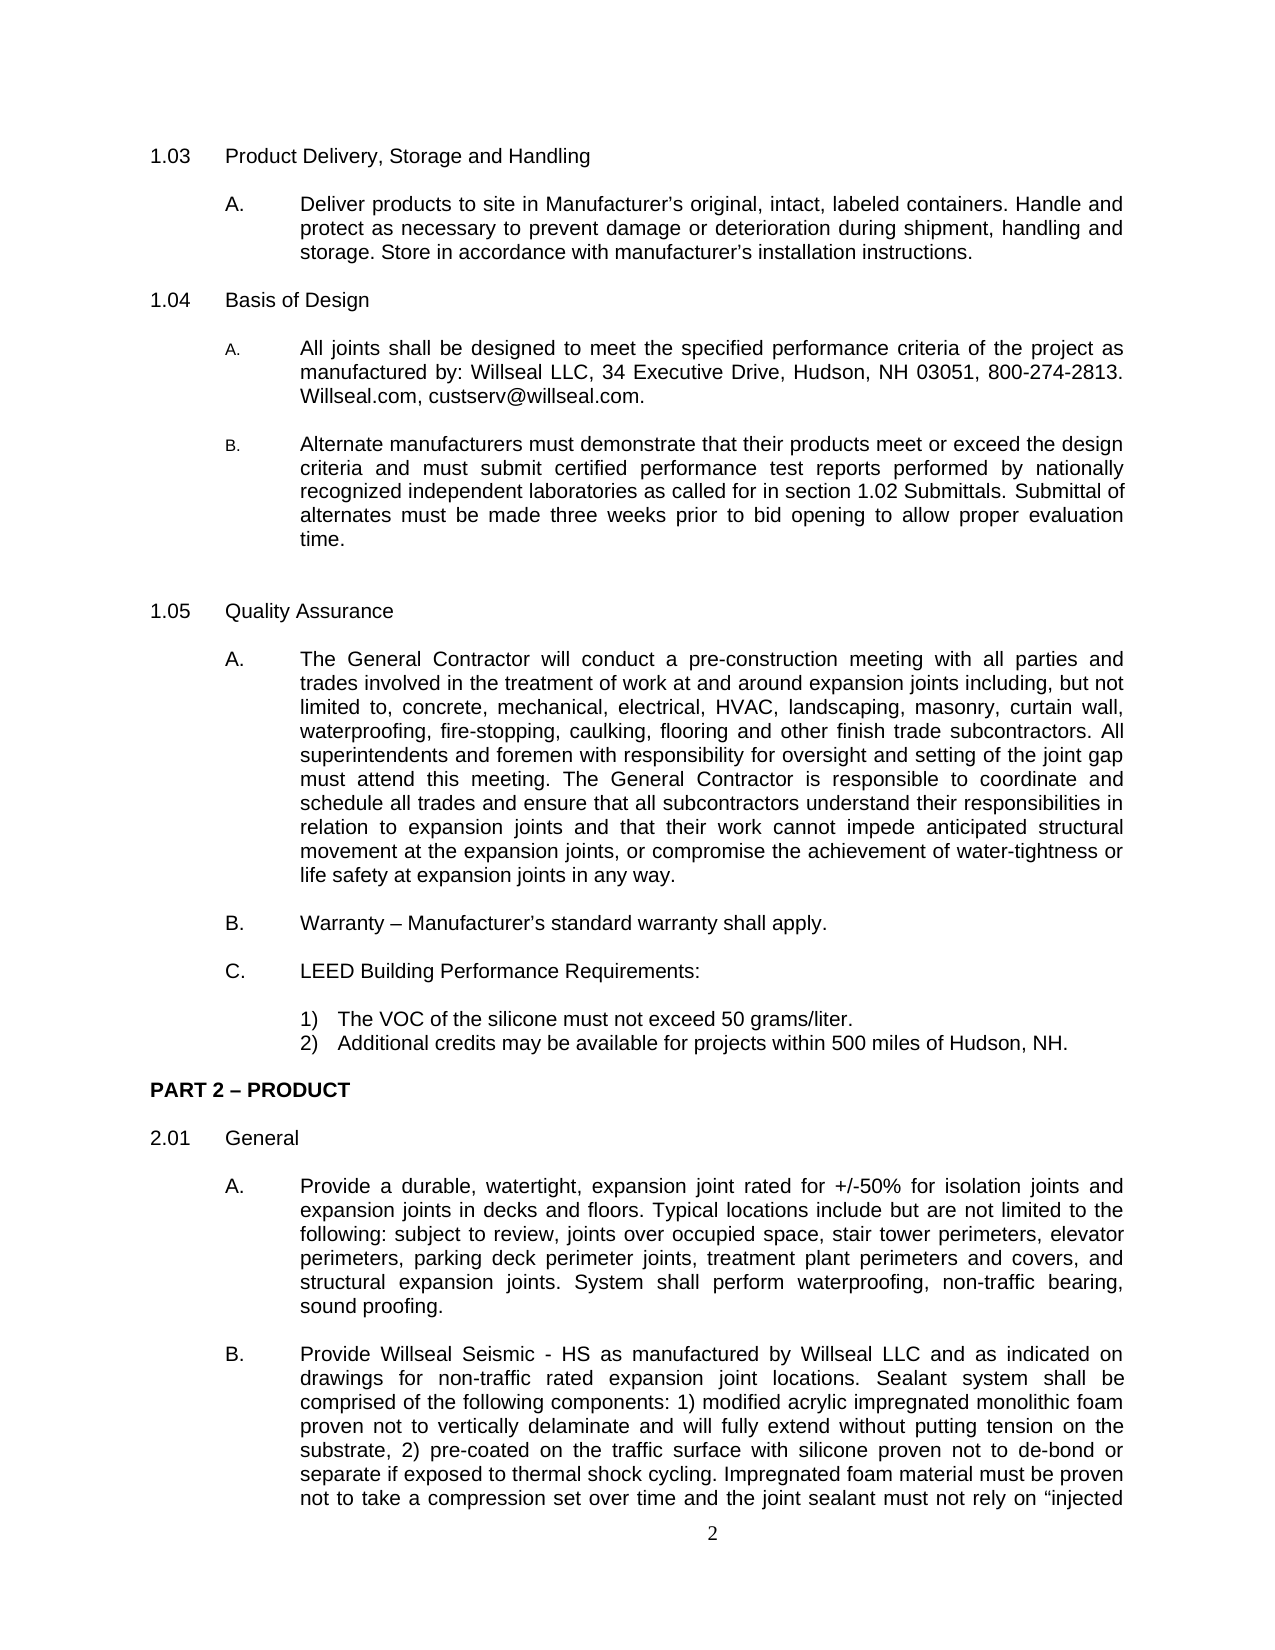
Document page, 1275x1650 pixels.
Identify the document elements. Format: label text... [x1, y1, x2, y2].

list Basis of Design [150, 288, 1125, 312]
list Product Delivery, Storage and Handling [150, 144, 1125, 168]
list Provide a durable, watertight, expansion joint rated for +/-50% for isolation joints and expansion joints in decks and floors. Typical locations include but are not limited to the following: subject to review, joints over occupied space, stair tower perimeters, elevator perimeters, parking deck perimeter joints, treatment plant perimeters and covers, and structural expansion joints. System shall perform waterproofing, non-traffic bearing, sound proofing. [225, 1174, 1125, 1318]
list General [150, 1126, 1125, 1150]
list Deliver products to site in Manufacturer’s original, intact, labeled containers. Handle and protect as necessary to prevent damage or deterioration during shipment, handling and storage. Store in accordance with manufacturer’s installation instructions. [225, 192, 1125, 264]
list The VOC of the silicone must not exceed 50 grams/liter. [300, 1006, 1125, 1030]
list All joints shall be designed to meet the specified performance criteria of the project as manufactured by: Willseal LLC, 34 Executive Drive, Hudson, NH 03051, 800-274-2813. Willseal.com, custserv@willseal.com. [225, 336, 1125, 407]
list Warranty – Manufacturer’s standard warranty shall apply. [225, 911, 1125, 934]
list Alternate manufacturers must demonstrate that their products meet or exceed the design criteria and must submit certified performance test reports performed by nationally recognized independent laboratories as called for in section 1.02 Submittals. Submittal of alternates must be made three weeks prior to bid opening to allow proper evaluation time. [225, 431, 1125, 551]
list Quality Assurance [150, 599, 1125, 623]
subtitle PART 2 – PRODUCT [150, 1078, 1125, 1102]
list Additional credits may be available for projects within 500 miles of Hudson, NH. [300, 1030, 1125, 1054]
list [225, 1342, 1125, 1510]
list LEED Building Performance Requirements: [225, 958, 1125, 982]
list The General Contractor will conduct a pre-construction meeting with all parties and trades involved in the treatment of work at and around expansion joints including, but not limited to, concrete, mechanical, electrical, HVAC, landscaping, masonry, curtain wall, waterproofing, fire-stopping, caulking, flooring and other finish trade subcontractors. All superintendents and foremen with responsibility for oversight and setting of the joint gap must attend this meeting. The General Contractor is responsible to coordinate and schedule all trades and ensure that all subcontractors understand their responsibilities in relation to expansion joints and that their work cannot impede anticipated structural movement at the expansion joints, or compromise the achievement of water-tightness or life safety at expansion joints in any way. [225, 647, 1125, 887]
